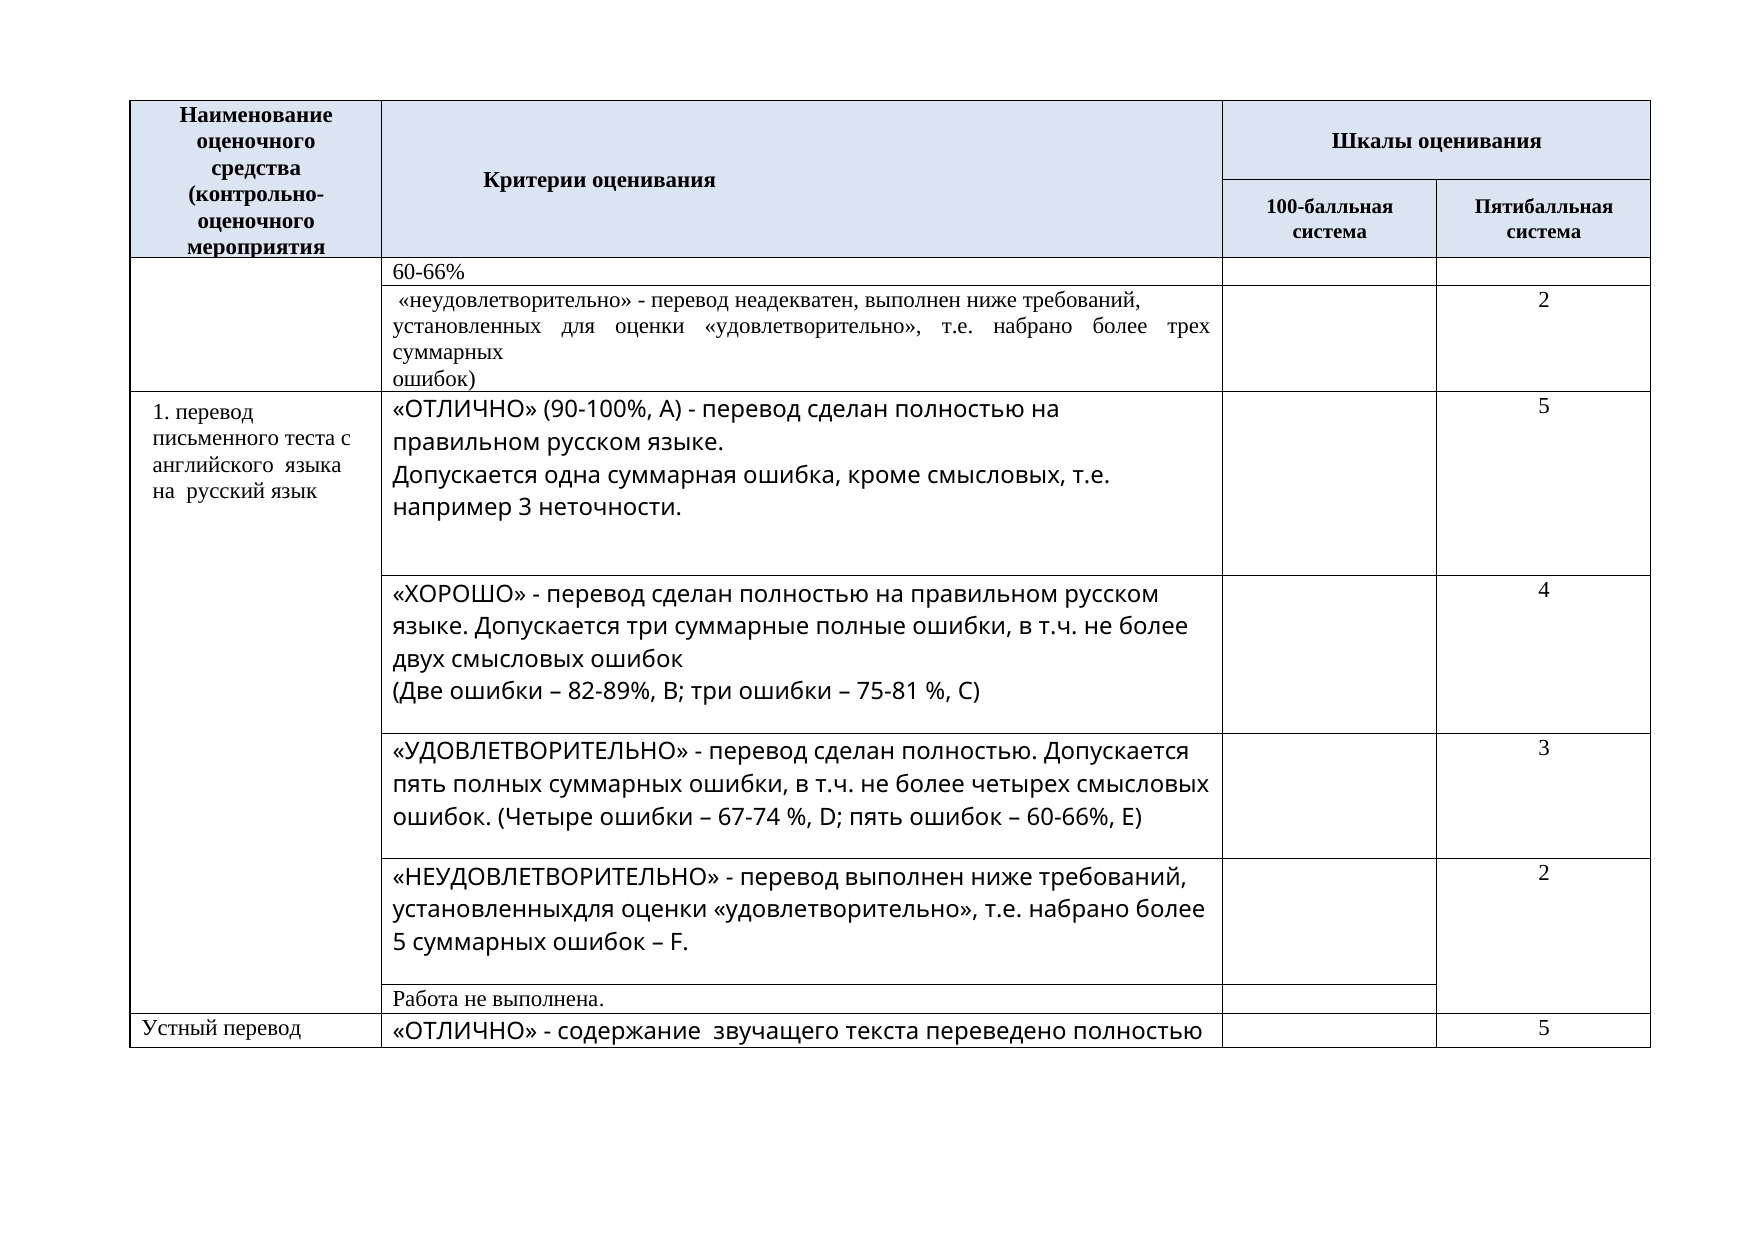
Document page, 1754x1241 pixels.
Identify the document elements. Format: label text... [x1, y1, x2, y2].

table_cell [1223, 734, 1436, 858]
table_cell [1223, 286, 1436, 391]
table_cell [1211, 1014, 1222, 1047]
table_cell Работа не выполнена. [382, 985, 1222, 1013]
table_cell [1223, 576, 1436, 733]
table_cell [1223, 859, 1436, 983]
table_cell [382, 258, 1222, 285]
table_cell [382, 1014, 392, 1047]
table_cell [1223, 392, 1436, 575]
table_header Наименование оценочного средства (контрольно-оценочного мероприятия [131, 101, 381, 257]
table_cell Устный перевод [131, 1014, 381, 1047]
table_cell 3 [1437, 734, 1650, 858]
table_cell 100-балльная система [1223, 180, 1436, 257]
table_cell [1223, 258, 1436, 285]
table_cell 3 [1437, 258, 1650, 285]
table_cell «ХОРОШО» - перевод сделан полностью на правильном русском языке. Допускается три суммарные полные ошибки, в т.ч. не более двух смысловых ошибок (Две ошибки – 82-89%, В; три ошибки – 75-81 %, С) [382, 576, 1222, 733]
table_cell [1223, 1014, 1436, 1047]
table_cell «неудовлетворительно» - перевод неадекватен, выполнен ниже требований, установленных для оценки «удовлетворительно», т.е. набрано более трех суммарных ошибок) [382, 286, 1222, 391]
table_cell «НЕУДОВЛЕТВОРИТЕЛЬНО» - перевод выполнен ниже требований, установленныхдля оценки «удовлетворительно», т.е. набрано более 5 суммарных ошибок – F. [382, 859, 1222, 983]
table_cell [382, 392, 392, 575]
table_cell Пятибалльная система [1437, 180, 1650, 257]
table_cell 4 [1437, 576, 1650, 733]
table_cell 1. перевод письменного теста с английского языка на русский язык [131, 392, 381, 1013]
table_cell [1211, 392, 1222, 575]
table_header Шкалы оценивания [1223, 101, 1650, 179]
table_cell 2 [1437, 859, 1650, 1013]
table_cell «УДОВЛЕТВОРИТЕЛЬНО» - перевод сделан полностью. Допускается пять полных суммарных ошибки, в т.ч. не более четырех смысловых ошибок. (Четыре ошибки – 67-74 %, D; пять ошибок – 60-66%, Е) [382, 734, 1222, 858]
table_header Критерии оценивания [382, 101, 1222, 257]
table_cell 2 [1437, 286, 1650, 391]
table_cell 5 [1437, 1014, 1650, 1047]
table_cell [1223, 985, 1436, 1013]
table_cell 5 [1437, 392, 1650, 575]
